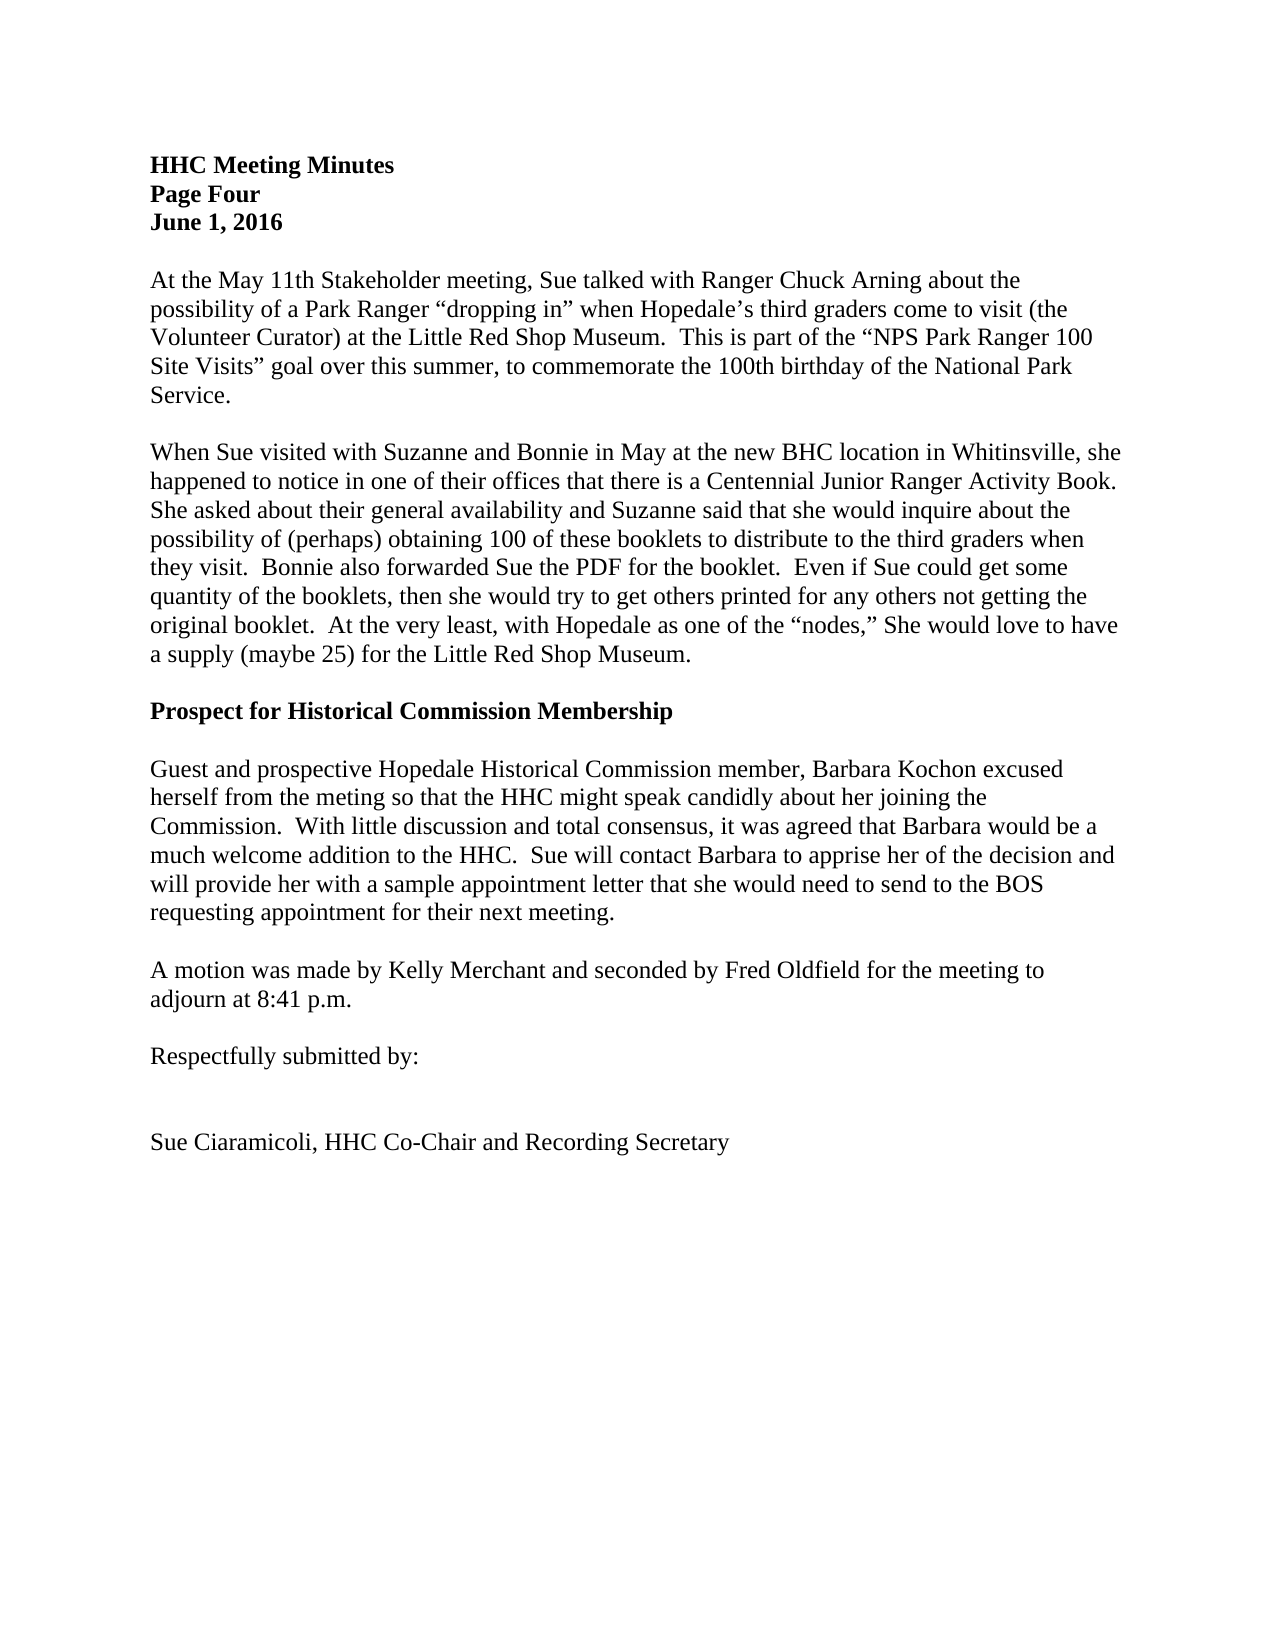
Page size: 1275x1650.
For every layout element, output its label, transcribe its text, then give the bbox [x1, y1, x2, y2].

text Sue Ciaramicoli, HHC Co-Chair and Recording Secretary [150, 1127, 1125, 1156]
text At the May 11th Stakeholder meeting, Sue talked with Ranger Chuck Arning about the possibility of a Park Ranger “dropping in” when Hopedale’s third graders come to visit (the Volunteer Curator) at the Little Red Shop Museum. This is part of the “NPS Park Ranger 100 Site Visits” goal over this summer, to commemorate the 100th birthday of the National Park Service. [150, 265, 1125, 409]
text Guest and prospective Hopedale Historical Commission member, Barbara Kochon excused herself from the meting so that the HHC might speak candidly about her joining the Commission. With little discussion and total consensus, it was agreed that Barbara would be a much welcome addition to the HHC. Sue will contact Barbara to apprise her of the decision and will provide her with a sample appointment letter that she would need to send to the BOS requesting appointment for their next meeting. [150, 754, 1125, 926]
text June 1, 2016 [150, 207, 1125, 236]
text When Sue visited with Suzanne and Bonnie in May at the new BHC location in Whitinsville, she happened to notice in one of their offices that there is a Centennial Junior Ranger Activity Book. She asked about their general availability and Suzanne said that she would inquire about the possibility of (perhaps) obtaining 100 of these booklets to distribute to the third graders when they visit. Bonnie also forwarded Sue the PDF for the booklet. Even if Sue could get some quantity of the booklets, then she would try to get others printed for any others not getting the original booklet. At the very least, with Hopedale as one of the “nodes,” She would love to have a supply (maybe 25) for the Little Red Shop Museum. [150, 437, 1125, 667]
text Prospect for Historical Commission Membership [150, 696, 1125, 725]
text Respectfully submitted by: [150, 1041, 1125, 1070]
text Page Four [150, 179, 1125, 207]
text HHC Meeting Minutes [150, 150, 1125, 179]
text A motion was made by Kelly Merchant and seconded by Fred Oldfield for the meeting to adjourn at 8:41 p.m. [150, 955, 1125, 1012]
